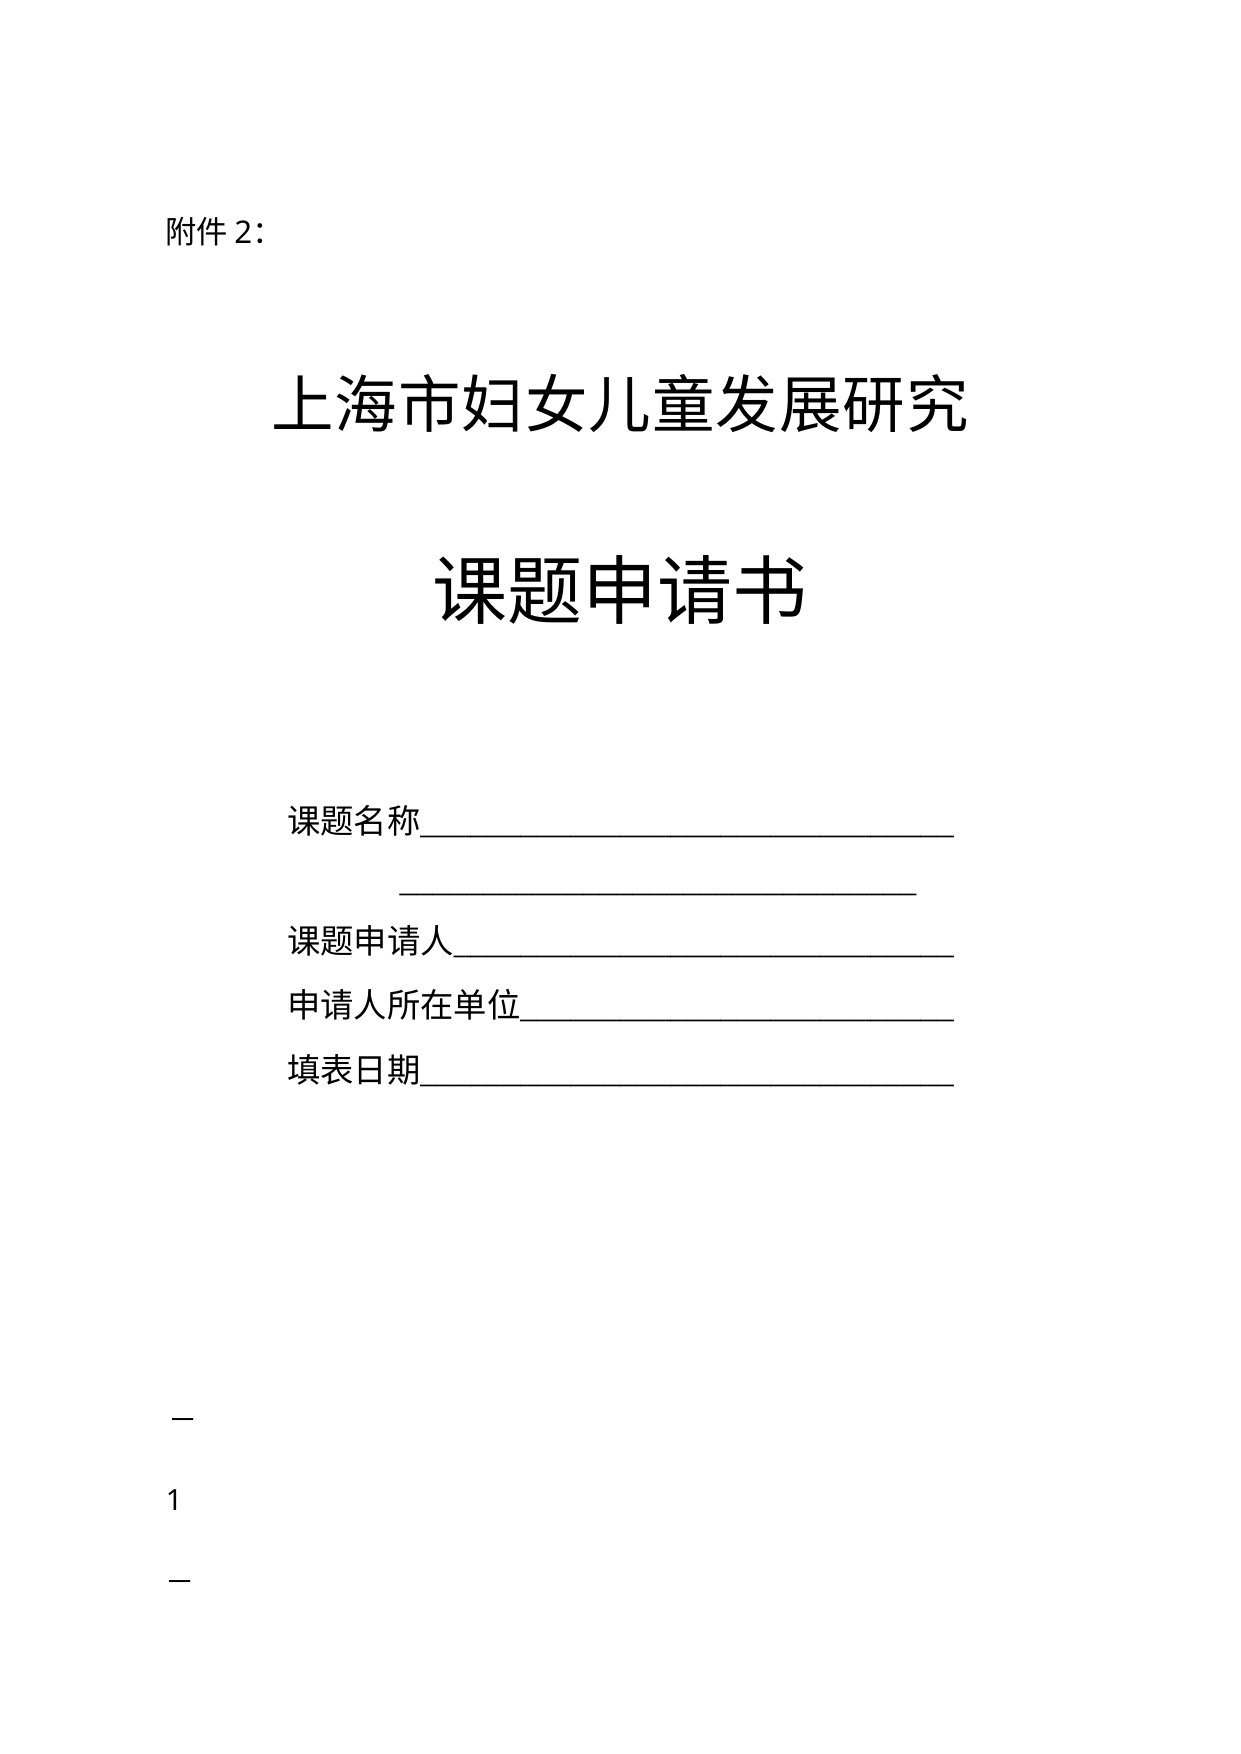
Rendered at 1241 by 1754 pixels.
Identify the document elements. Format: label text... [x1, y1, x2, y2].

text 课题申请人______________________________ [165, 914, 1075, 963]
text 填表日期________________________________ [165, 1043, 1075, 1092]
text 上海市妇女儿童发展研究 [165, 354, 1075, 445]
text 课题名称________________________________ [165, 795, 1075, 843]
text 课题申请书 [165, 531, 1075, 640]
text 附件2： [165, 207, 1075, 252]
text 申请人所在单位__________________________ [165, 979, 1075, 1027]
text _______________________________ [165, 860, 1075, 898]
